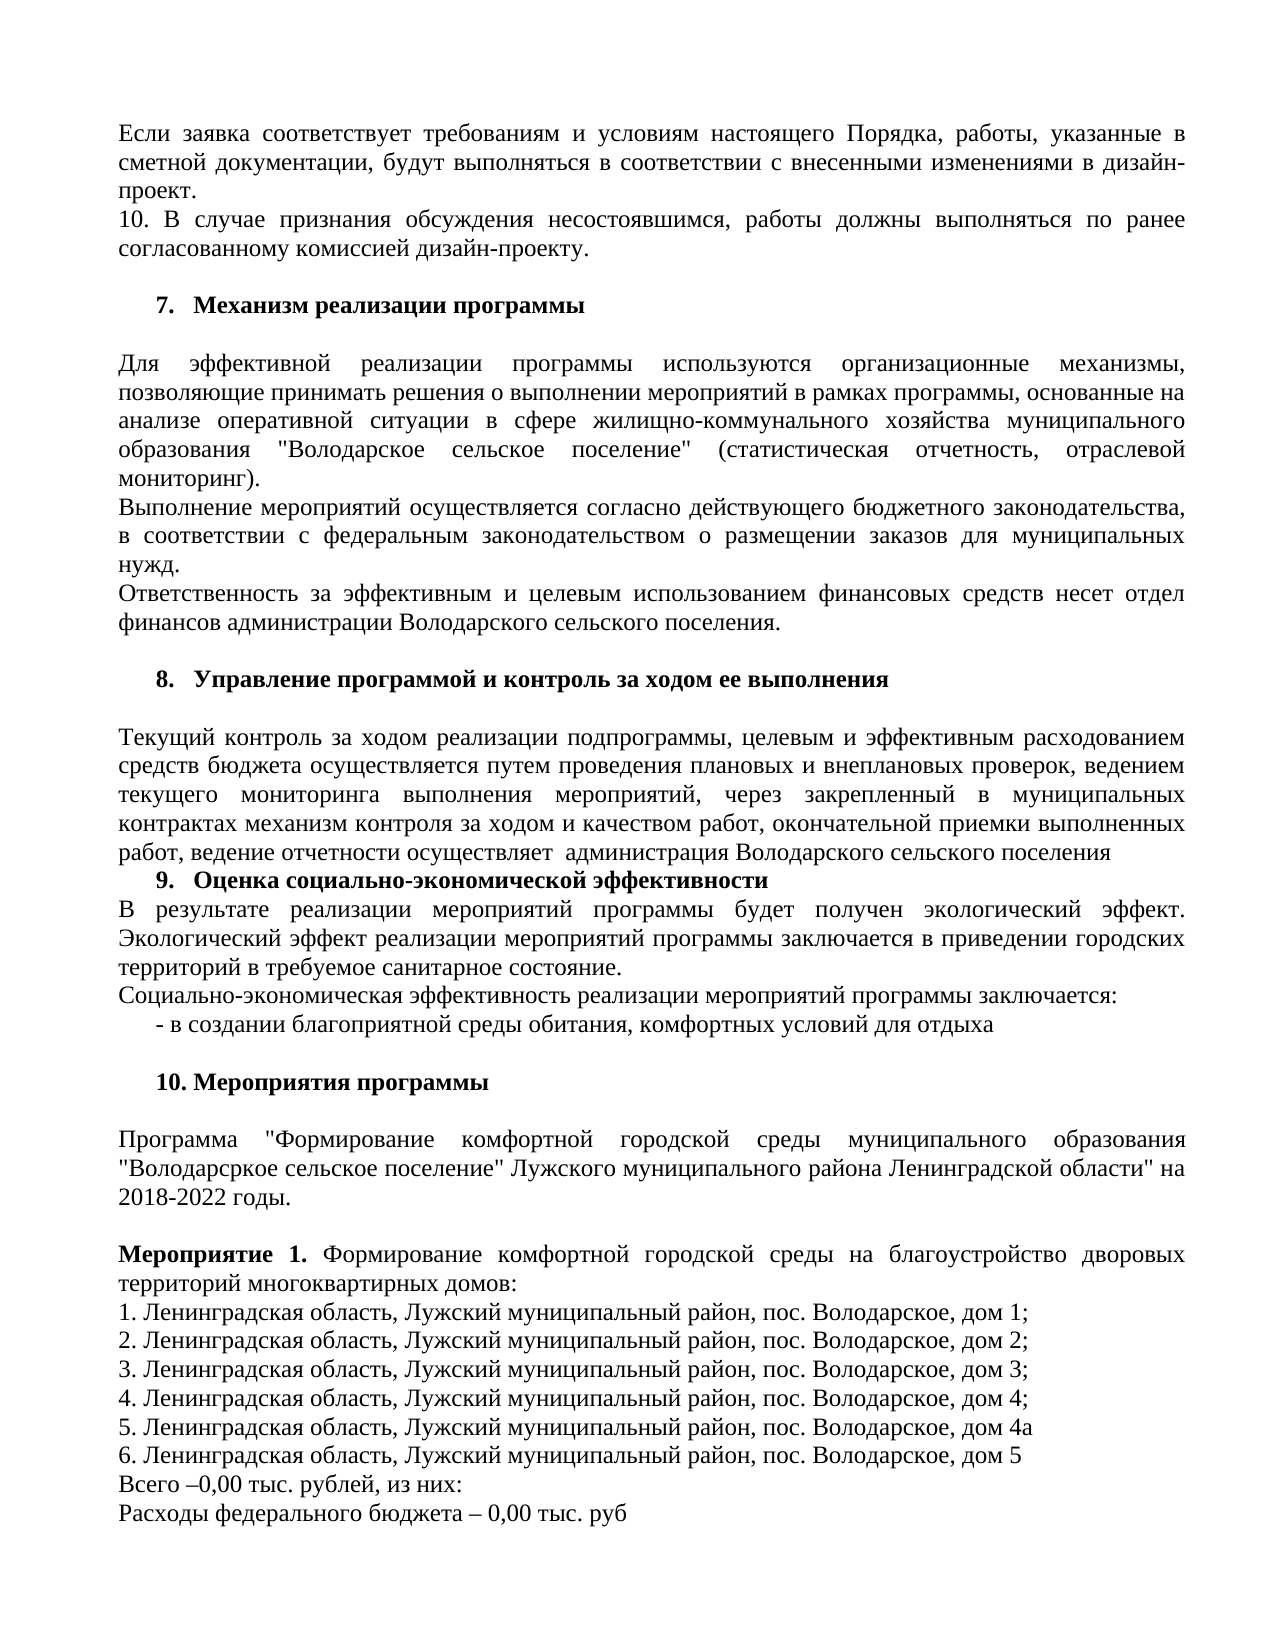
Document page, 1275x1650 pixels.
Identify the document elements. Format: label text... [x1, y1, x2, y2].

text Программа "Формирование комфортной городской среды муниципального образования "Володарсркое сельское поселение" Лужского муниципального района Ленинградской области" на 2018-2022 годы. [118, 1124, 1186, 1211]
text 6. Ленинградская область, Лужский муниципальный район, пос. Володарское, дом 5 [118, 1441, 1186, 1469]
text Социально-экономическая эффективность реализации мероприятий программы заключается: [118, 981, 1186, 1009]
list Механизм реализации программы [156, 291, 1186, 319]
text Для эффективной реализации программы используются организационные механизмы, позволяющие принимать решения о выполнении мероприятий в рамках программы, основанные на анализе оперативной ситуации в сфере жилищно-коммунального хозяйства муниципального образования "Володарское сельское поселение" (статистическая отчетность, отраслевой мониторинг). [118, 348, 1186, 492]
text - в создании благоприятной среды обитания, комфортных условий для отдыха [155, 1009, 1186, 1038]
text В результате реализации мероприятий программы будет получен экологический эффект. Экологический эффект реализации мероприятий программы заключается в приведении городских территорий в требуемое санитарное состояние. [118, 894, 1186, 981]
text 3. Ленинградская область, Лужский муниципальный район, пос. Володарское, дом 3; [118, 1354, 1186, 1383]
text 5. Ленинградская область, Лужский муниципальный район, пос. Володарское, дом 4а [118, 1412, 1186, 1441]
text 1. Ленинградская область, Лужский муниципальный район, пос. Володарское, дом 1; [118, 1297, 1186, 1326]
list Управление программой и контроль за ходом ее выполнения [156, 664, 1186, 693]
text Всего –0,00 тыс. рублей, из них: [118, 1469, 1186, 1498]
text Мероприятие 1. Формирование комфортной городской среды на благоустройство дворовых территорий многоквартирных домов: [118, 1239, 1186, 1297]
text Если заявка соответствует требованиям и условиям настоящего Порядка, работы, указанные в сметной документации, будут выполняться в соответствии с внесенными изменениями в дизайн-проект. [118, 118, 1186, 204]
list Оценка социально-экономической эффективности [156, 866, 1186, 894]
text Выполнение мероприятий осуществляется согласно действующего бюджетного законодательства, в соответствии с федеральным законодательством о размещении заказов для муниципальных нужд. [118, 492, 1186, 578]
text 10. В случае признания обсуждения несостоявшимся, работы должны выполняться по ранее согласованному комиссией дизайн-проекту. [118, 204, 1186, 262]
text 2. Ленинградская область, Лужский муниципальный район, пос. Володарское, дом 2; [118, 1326, 1186, 1354]
text Ответственность за эффективным и целевым использованием финансовых средств несет отдел финансов администрации Володарского сельского поселения. [118, 578, 1186, 636]
text Текущий контроль за ходом реализации подпрограммы, целевым и эффективным расходованием средств бюджета осуществляется путем проведения плановых и внеплановых проверок, ведением текущего мониторинга выполнения мероприятий, через закрепленный в муниципальных контрактах механизм контроля за ходом и качеством работ, окончательной приемки выполненных работ, ведение отчетности осуществляет администрация Володарского сельского поселения [118, 722, 1186, 866]
list Мероприятия программы [156, 1067, 1186, 1096]
text 4. Ленинградская область, Лужский муниципальный район, пос. Володарское, дом 4; [118, 1383, 1186, 1412]
text Расходы федерального бюджета – 0,00 тыс. руб [118, 1498, 1186, 1527]
